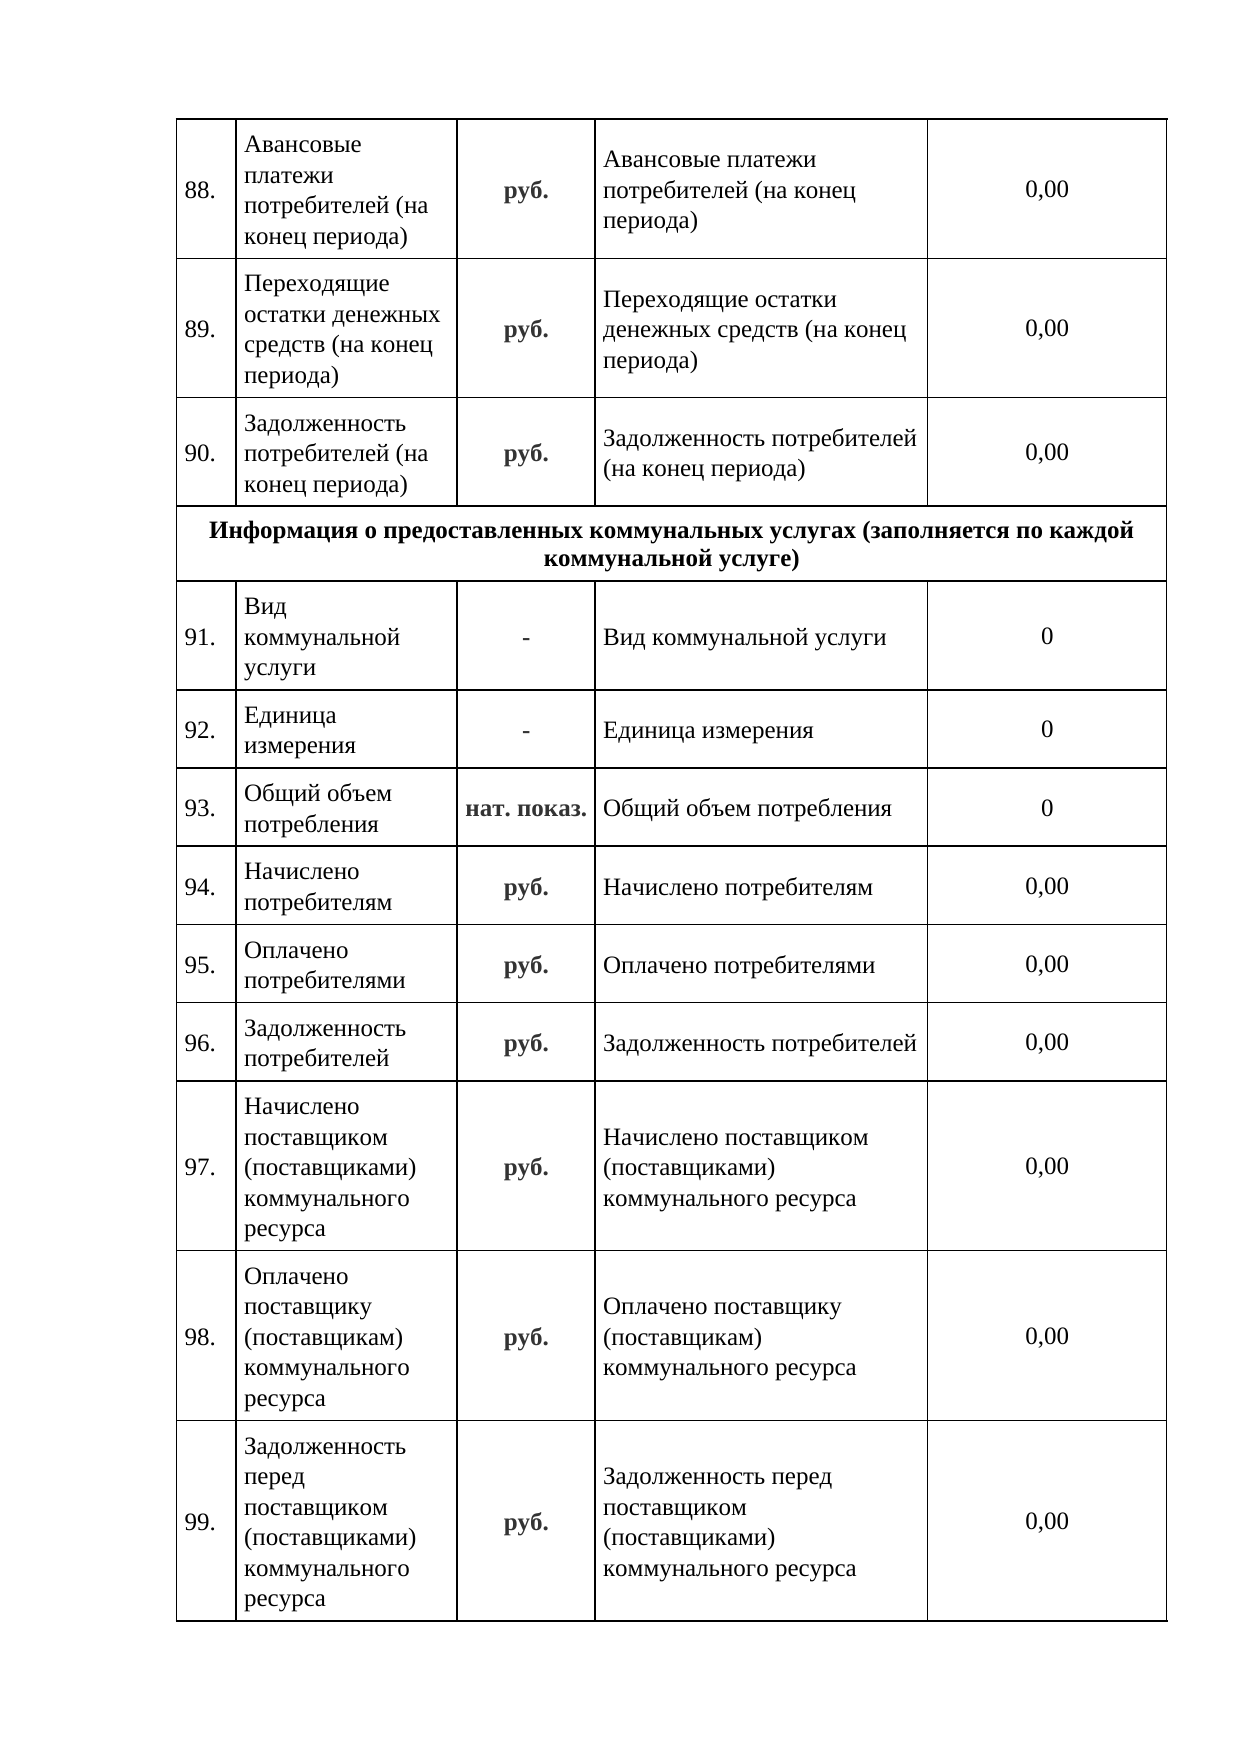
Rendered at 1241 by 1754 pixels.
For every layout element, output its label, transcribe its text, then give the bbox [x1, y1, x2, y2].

table_cell руб. [458, 925, 594, 1002]
table_cell руб. [458, 847, 594, 923]
table_cell руб. [458, 1082, 594, 1250]
table_cell 97. [177, 1082, 235, 1250]
table_cell Задолженность потребителей [596, 1003, 927, 1080]
table_cell руб. [458, 1003, 594, 1080]
table_cell 0,00 [928, 120, 1166, 257]
table_cell Авансовые платежи потребителей (на конец периода) [237, 120, 456, 257]
table_cell нат. показ. [458, 769, 594, 845]
table_cell 88. [177, 120, 235, 257]
table_cell 90. [177, 398, 235, 505]
table_cell Начислено потребителям [237, 847, 456, 923]
table_cell 92. [177, 691, 235, 767]
table_cell Переходящие остатки денежных средств (на конец периода) [596, 259, 927, 397]
table_cell 0,00 [928, 1003, 1166, 1080]
table_cell 0,00 [928, 1421, 1166, 1620]
table_cell Задолженность потребителей (на конец периода) [237, 398, 456, 505]
table_cell Начислено поставщиком (поставщиками) коммунального ресурса [596, 1082, 927, 1250]
table_cell Общий объем потребления [596, 769, 927, 845]
table_cell руб. [458, 398, 594, 505]
table_cell Оплачено поставщику (поставщикам) коммунального ресурса [237, 1251, 456, 1419]
table_cell руб. [458, 259, 594, 397]
table_cell 0,00 [928, 925, 1166, 1002]
table_cell руб. [458, 1421, 594, 1620]
table_cell Переходящие остатки денежных средств (на конец периода) [237, 259, 456, 397]
table_cell Единица измерения [596, 691, 927, 767]
table_cell 95. [177, 925, 235, 1002]
table_cell Задолженность перед поставщиком (поставщиками) коммунального ресурса [237, 1421, 456, 1620]
table_cell 93. [177, 769, 235, 845]
table_cell 0,00 [928, 398, 1166, 505]
table_cell 0 [928, 691, 1166, 767]
table_cell Начислено потребителям [596, 847, 927, 923]
table_cell Задолженность потребителей (на конец периода) [596, 398, 927, 505]
table_cell - [458, 691, 594, 767]
table_cell 0 [928, 769, 1166, 845]
table_cell Единица измерения [237, 691, 456, 767]
table_cell 0,00 [928, 1082, 1166, 1250]
table_cell Оплачено потребителями [237, 925, 456, 1002]
table_cell Оплачено поставщику (поставщикам) коммунального ресурса [596, 1251, 927, 1419]
table_cell Авансовые платежи потребителей (на конец периода) [596, 120, 927, 257]
table_cell Начислено поставщиком (поставщиками) коммунального ресурса [237, 1082, 456, 1250]
table_cell 99. [177, 1421, 235, 1620]
table_cell Задолженность перед поставщиком (поставщиками) коммунального ресурса [596, 1421, 927, 1620]
table_cell 98. [177, 1251, 235, 1419]
table_cell 0,00 [928, 259, 1166, 397]
table_cell Информация о предоставленных коммунальных услугах (заполняется по каждой коммунальной услуге) [177, 507, 1166, 580]
table_cell Оплачено потребителями [596, 925, 927, 1002]
table_cell - [458, 582, 594, 689]
table_cell руб. [458, 1251, 594, 1419]
table_cell 94. [177, 847, 235, 923]
table_cell Вид коммунальной услуги [237, 582, 456, 689]
table_cell 89. [177, 259, 235, 397]
table_cell 0,00 [928, 1251, 1166, 1419]
table_cell 91. [177, 582, 235, 689]
table_cell Задолженность потребителей [237, 1003, 456, 1080]
table_cell 96. [177, 1003, 235, 1080]
table_cell Вид коммунальной услуги [596, 582, 927, 689]
table_cell Общий объем потребления [237, 769, 456, 845]
table_cell руб. [458, 120, 594, 257]
table_cell 0,00 [928, 847, 1166, 923]
table_cell 0 [928, 582, 1166, 689]
